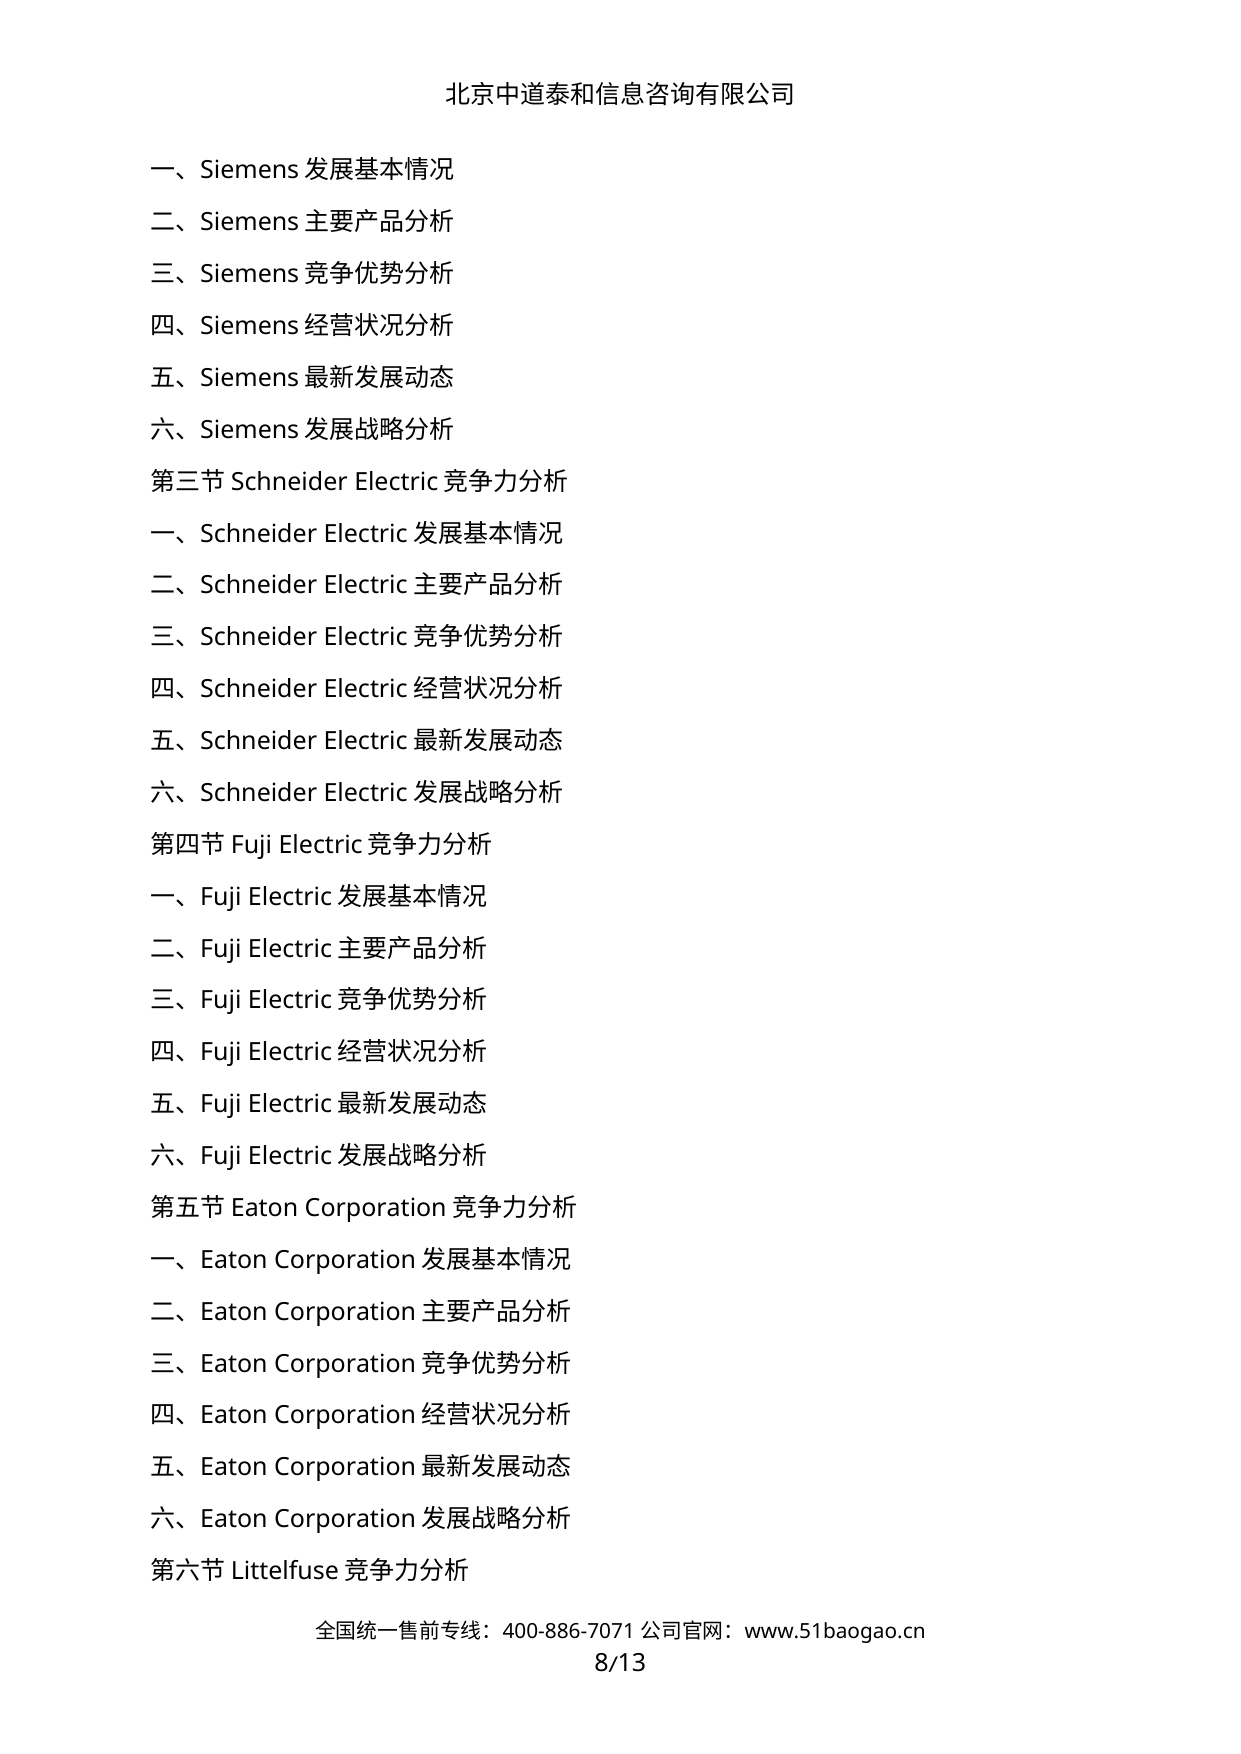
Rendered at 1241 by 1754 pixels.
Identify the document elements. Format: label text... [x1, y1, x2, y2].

text 四、Fuji Electric经营状况分析 [150, 1032, 1090, 1068]
text 一、Eaton Corporation发展基本情况 [150, 1239, 1090, 1276]
text 四、Eaton Corporation经营状况分析 [150, 1395, 1090, 1431]
text 三、Eaton Corporation竞争优势分析 [150, 1343, 1090, 1379]
text 二、Siemens主要产品分析 [150, 202, 1090, 238]
text 一、Siemens发展基本情况 [150, 150, 1090, 186]
text 第五节 Eaton Corporation竞争力分析 [150, 1187, 1090, 1224]
text 六、Siemens发展战略分析 [150, 409, 1090, 446]
text 五、Schneider Electric最新发展动态 [150, 721, 1090, 757]
text 第六节 Littelfuse竞争力分析 [150, 1551, 1090, 1587]
text 六、Fuji Electric发展战略分析 [150, 1136, 1090, 1172]
text 三、Schneider Electric竞争优势分析 [150, 617, 1090, 653]
text 一、Schneider Electric发展基本情况 [150, 513, 1090, 549]
text 四、Siemens经营状况分析 [150, 306, 1090, 342]
text 四、Schneider Electric经营状况分析 [150, 669, 1090, 705]
text 第三节 Schneider Electric竞争力分析 [150, 461, 1090, 497]
text 三、Fuji Electric竞争优势分析 [150, 980, 1090, 1016]
text 二、Schneider Electric主要产品分析 [150, 565, 1090, 601]
text 五、Fuji Electric最新发展动态 [150, 1084, 1090, 1120]
text 三、Siemens竞争优势分析 [150, 254, 1090, 290]
text 六、Schneider Electric发展战略分析 [150, 772, 1090, 809]
text 二、Fuji Electric主要产品分析 [150, 928, 1090, 964]
text 五、Eaton Corporation最新发展动态 [150, 1447, 1090, 1483]
text 六、Eaton Corporation发展战略分析 [150, 1499, 1090, 1535]
text 第四节 Fuji Electric竞争力分析 [150, 824, 1090, 861]
text 五、Siemens最新发展动态 [150, 357, 1090, 394]
text 一、Fuji Electric发展基本情况 [150, 876, 1090, 912]
text 二、Eaton Corporation主要产品分析 [150, 1291, 1090, 1327]
